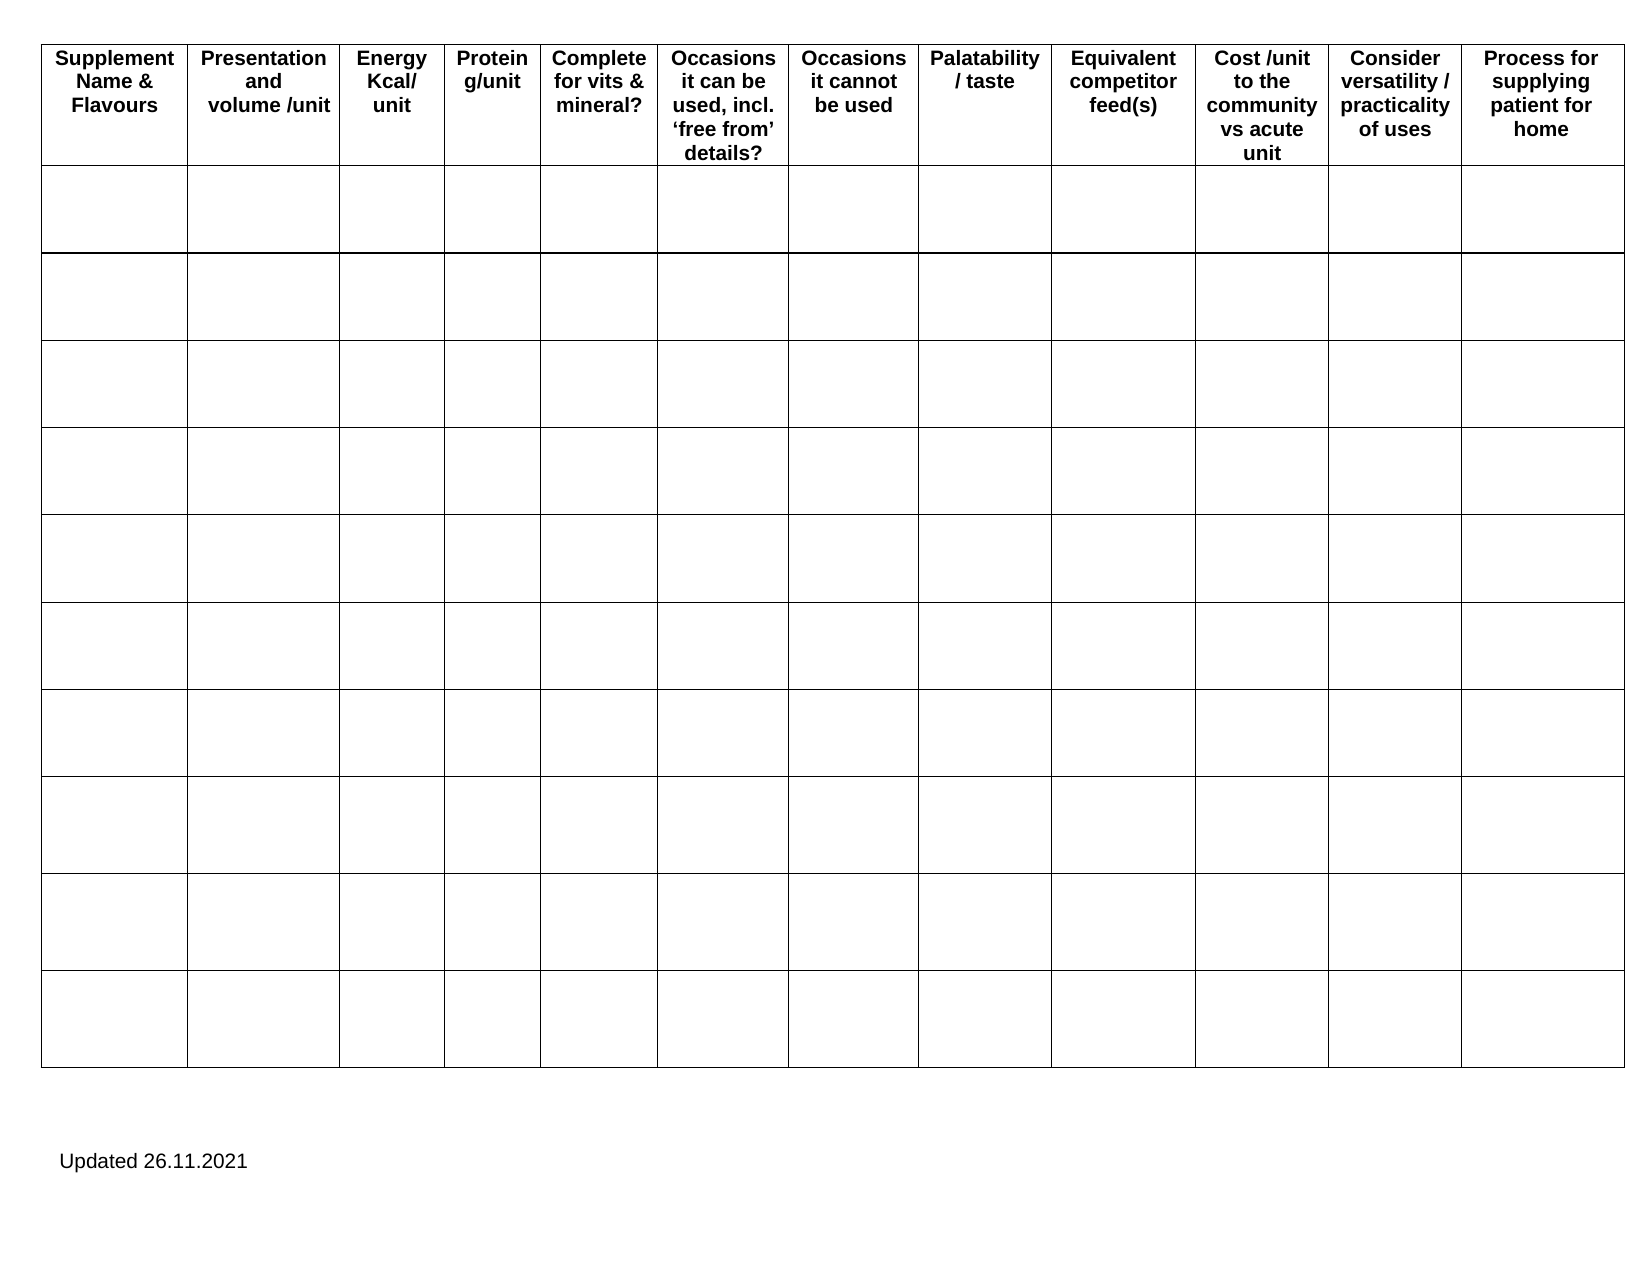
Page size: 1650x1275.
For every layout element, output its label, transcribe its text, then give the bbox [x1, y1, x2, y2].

table_cell [1196, 690, 1328, 776]
table_cell [919, 777, 1051, 873]
table_cell [1329, 428, 1461, 514]
table_cell [658, 971, 788, 1067]
table_cell [541, 341, 657, 427]
table_cell [42, 428, 187, 514]
table_cell [188, 777, 339, 873]
table_cell [658, 603, 788, 689]
table_cell [1329, 690, 1461, 776]
table_cell [445, 690, 540, 776]
table_cell [789, 341, 918, 427]
table_cell [1329, 874, 1461, 970]
table_cell [188, 874, 339, 970]
table_cell Presentation and volume /unit [188, 45, 339, 165]
table_cell [541, 166, 657, 252]
table_cell [340, 874, 444, 970]
table_cell [1462, 166, 1624, 252]
table_cell [541, 603, 657, 689]
table_cell [1329, 971, 1461, 1067]
table_cell [445, 603, 540, 689]
table_cell [789, 971, 918, 1067]
table_cell [188, 603, 339, 689]
table_cell [1196, 166, 1328, 252]
table_cell [1196, 971, 1328, 1067]
table_cell [658, 874, 788, 970]
table_cell Supplement Name & Flavours [42, 45, 187, 165]
table_cell [1462, 428, 1624, 514]
table_cell [42, 690, 187, 776]
table_cell [188, 515, 339, 602]
table_cell Energy Kcal/ unit [340, 45, 444, 165]
table_cell [541, 254, 657, 340]
table_cell [1196, 874, 1328, 970]
table_cell [1329, 515, 1461, 602]
table_cell [1462, 777, 1624, 873]
table_cell [541, 690, 657, 776]
table_cell [658, 166, 788, 252]
table_cell [42, 254, 187, 340]
table_cell [789, 428, 918, 514]
table_cell [541, 515, 657, 602]
table_cell [1052, 777, 1195, 873]
table_cell Protein g/unit [445, 45, 540, 165]
table_cell [919, 603, 1051, 689]
table_cell [188, 971, 339, 1067]
table_cell [42, 515, 187, 602]
table_cell [789, 254, 918, 340]
table_cell [445, 166, 540, 252]
table_cell [919, 341, 1051, 427]
table_cell [658, 428, 788, 514]
table_cell [1329, 777, 1461, 873]
table_cell [658, 777, 788, 873]
table_cell Complete for vits & mineral? [541, 45, 657, 165]
table_cell Occasions it cannot be used [789, 45, 918, 165]
table_cell [340, 254, 444, 340]
table_cell [1196, 428, 1328, 514]
table_cell [1052, 341, 1195, 427]
table_cell [919, 254, 1051, 340]
table_cell [1329, 166, 1461, 252]
table_cell [340, 515, 444, 602]
table_cell [445, 254, 540, 340]
table_cell [340, 428, 444, 514]
table_cell [42, 603, 187, 689]
table_cell Consider versatility / practicality of uses [1329, 45, 1461, 165]
table_cell [919, 874, 1051, 970]
text Updated 26.11.2021 [59, 1149, 1591, 1173]
table_cell [1462, 874, 1624, 970]
table_cell [1196, 515, 1328, 602]
table_cell [1196, 777, 1328, 873]
table_cell [789, 166, 918, 252]
table_cell [658, 690, 788, 776]
table_cell [340, 971, 444, 1067]
table_cell [541, 874, 657, 970]
table_cell [1052, 690, 1195, 776]
table_cell [1052, 428, 1195, 514]
table_cell Palatability / taste [919, 45, 1051, 165]
table_cell [1196, 341, 1328, 427]
table_cell [1462, 603, 1624, 689]
table_cell [188, 690, 339, 776]
table_cell [1196, 603, 1328, 689]
table_cell [445, 515, 540, 602]
table_cell [42, 341, 187, 427]
table_cell [1329, 254, 1461, 340]
table_cell [919, 515, 1051, 602]
table_cell [1052, 874, 1195, 970]
table_cell [340, 166, 444, 252]
table_cell [445, 341, 540, 427]
table_cell [445, 971, 540, 1067]
table_cell [340, 603, 444, 689]
table_cell [541, 777, 657, 873]
table_cell Cost /unit to the community vs acute unit [1196, 45, 1328, 165]
table_cell [1196, 254, 1328, 340]
table_cell [789, 690, 918, 776]
table_cell [541, 971, 657, 1067]
table_cell [1052, 971, 1195, 1067]
table_cell [340, 341, 444, 427]
table_cell [789, 777, 918, 873]
table_cell [42, 971, 187, 1067]
table_cell [789, 515, 918, 602]
table_cell [919, 428, 1051, 514]
table_cell [541, 428, 657, 514]
table_cell [42, 874, 187, 970]
table_cell [1462, 254, 1624, 340]
table_cell [1329, 341, 1461, 427]
table_cell [42, 777, 187, 873]
table_cell [1052, 166, 1195, 252]
table_cell [42, 166, 187, 252]
table_cell [445, 428, 540, 514]
table_cell Process for supplying patient for home [1462, 45, 1624, 165]
table_cell [1462, 341, 1624, 427]
table_cell [658, 515, 788, 602]
table_cell [188, 254, 339, 340]
table_cell [1329, 603, 1461, 689]
table_cell [1462, 971, 1624, 1067]
table_cell [1052, 515, 1195, 602]
table_cell Occasions it can be used, incl. ‘free from’ details? [658, 45, 788, 165]
table_cell [1462, 690, 1624, 776]
table_cell [1052, 603, 1195, 689]
table_cell [1052, 254, 1195, 340]
table_cell [445, 777, 540, 873]
table_cell [919, 166, 1051, 252]
table_cell [919, 690, 1051, 776]
table_cell [919, 971, 1051, 1067]
table_cell [789, 874, 918, 970]
table_cell [658, 341, 788, 427]
table_cell [188, 166, 339, 252]
table_cell Equivalent competitor feed(s) [1052, 45, 1195, 165]
table_cell [188, 428, 339, 514]
table_cell [188, 341, 339, 427]
table_cell [340, 690, 444, 776]
table_cell [340, 777, 444, 873]
table_cell [1462, 515, 1624, 602]
table_cell [445, 874, 540, 970]
table_cell [658, 254, 788, 340]
table_cell [789, 603, 918, 689]
